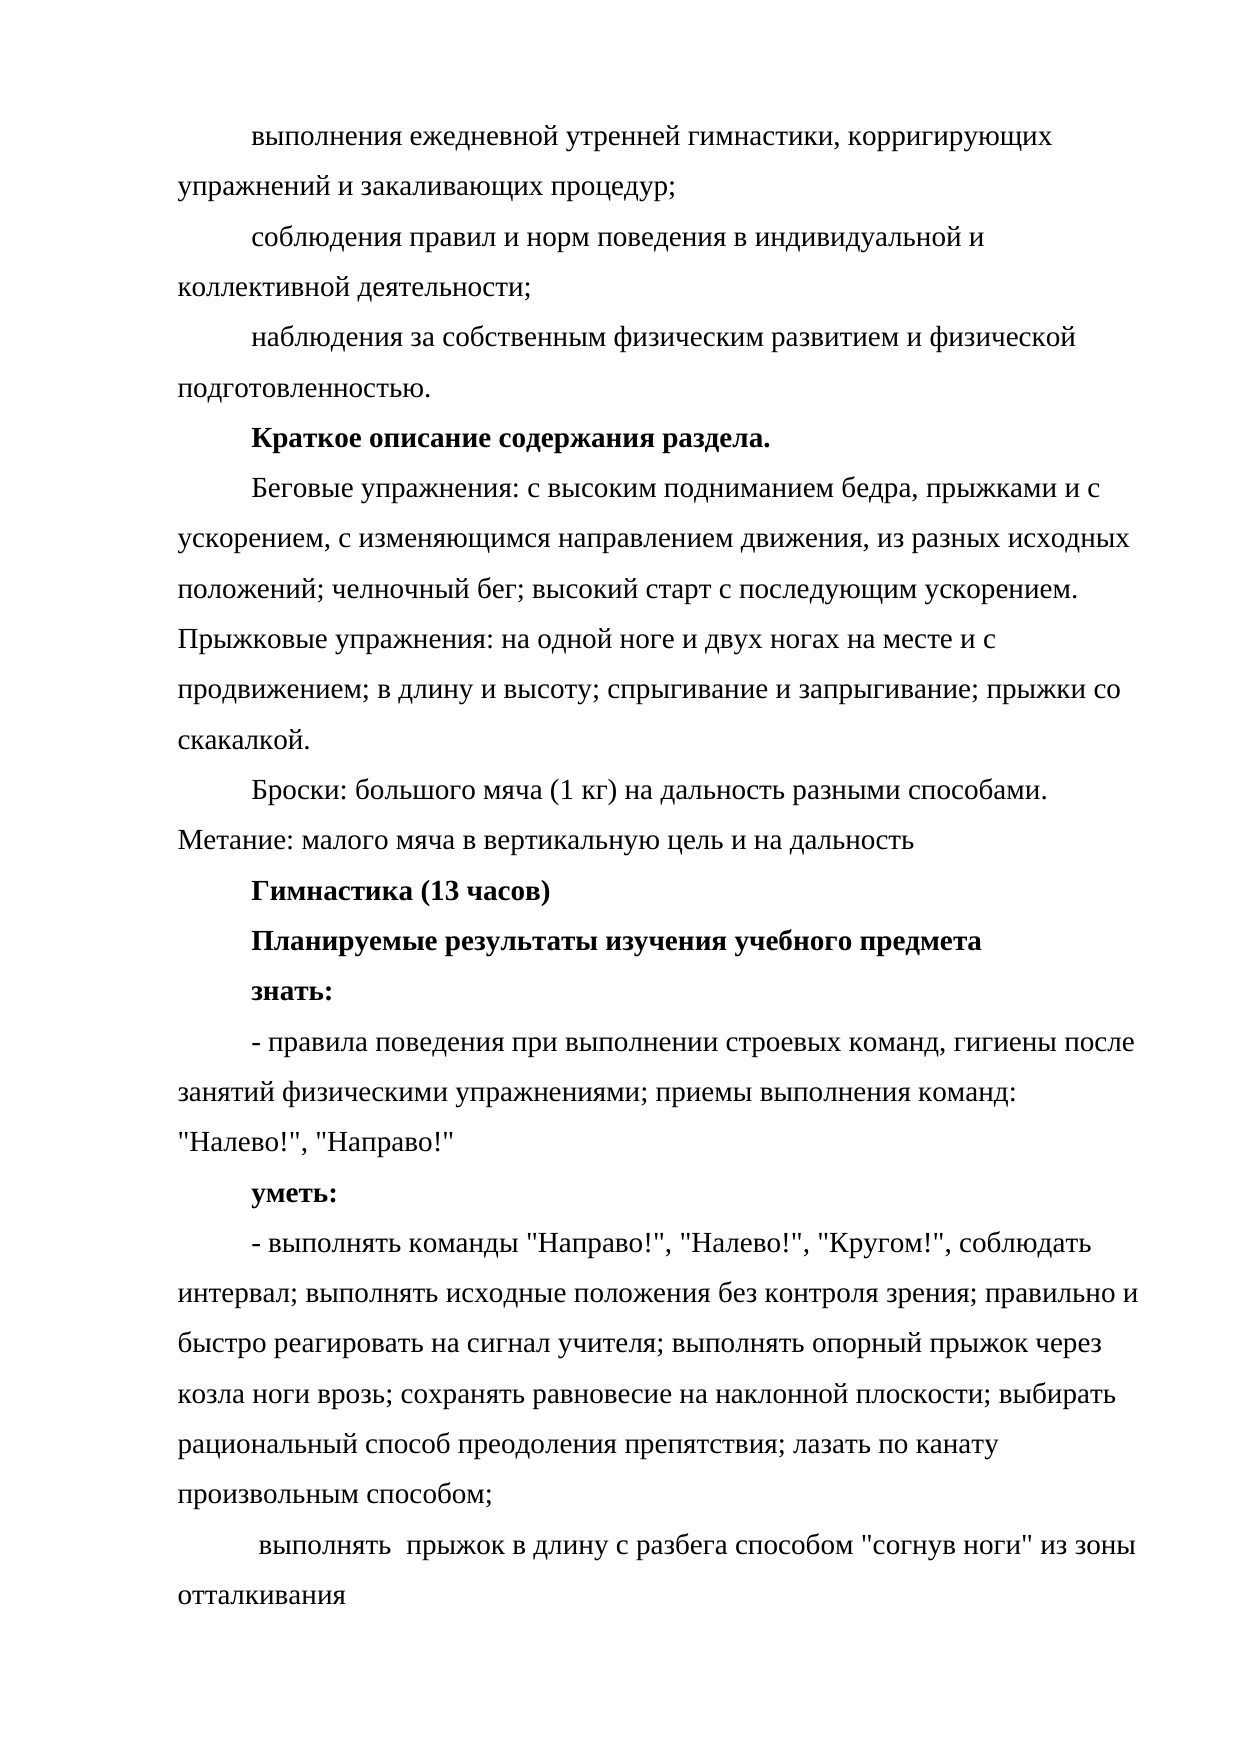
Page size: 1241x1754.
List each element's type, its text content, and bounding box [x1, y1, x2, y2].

text - правила поведения при выполнении строевых команд, гигиены после занятий физическими упражнениями; приемы выполнения команд: "Налево!", "Направо!" [177, 1024, 1152, 1158]
text наблюдения за собственным физическим развитием и физической подготовленностью. [177, 319, 1152, 403]
text уметь: [177, 1175, 1152, 1208]
text соблюдения правил и норм поведения в индивидуальной и коллективной деятельности; [177, 219, 1152, 303]
text Гимнастика (13 часов) [177, 873, 1152, 906]
text Беговые упражнения: с высоким подниманием бедра, прыжками и с ускорением, с изменяющимся направлением движения, из разных исходных положений; челночный бег; высокий старт с последующим ускорением. Прыжковые упражнения: на одной ноге и двух ногах на месте и с продвижением; в длину и высоту; спрыгивание и запрыгивание; прыжки со скакалкой. [177, 470, 1152, 755]
text Планируемые результаты изучения учебного предмета [177, 923, 1152, 957]
text знать: [177, 973, 1152, 1007]
text - выполнять команды "Направо!", "Налево!", "Кругом!", соблюдать интервал; выполнять исходные положения без контроля зрения; правильно и быстро реагировать на сигнал учителя; выполнять опорный прыжок через козла ноги врозь; сохранять равновесие на наклонной плоскости; выбирать рациональный способ преодоления препятствия; лазать по канату произвольным способом; [177, 1225, 1152, 1510]
text выполнять прыжок в длину с разбега способом "согнув ноги" из зоны отталкивания [177, 1527, 1152, 1611]
text Краткое описание содержания раздела. [177, 420, 1152, 453]
text Броски: большого мяча (1 кг) на дальность разными способами. Метание: малого мяча в вертикальную цель и на дальность [177, 772, 1152, 856]
text выполнения ежедневной утренней гимнастики, корригирующих упражнений и закаливающих процедур; [177, 118, 1152, 202]
